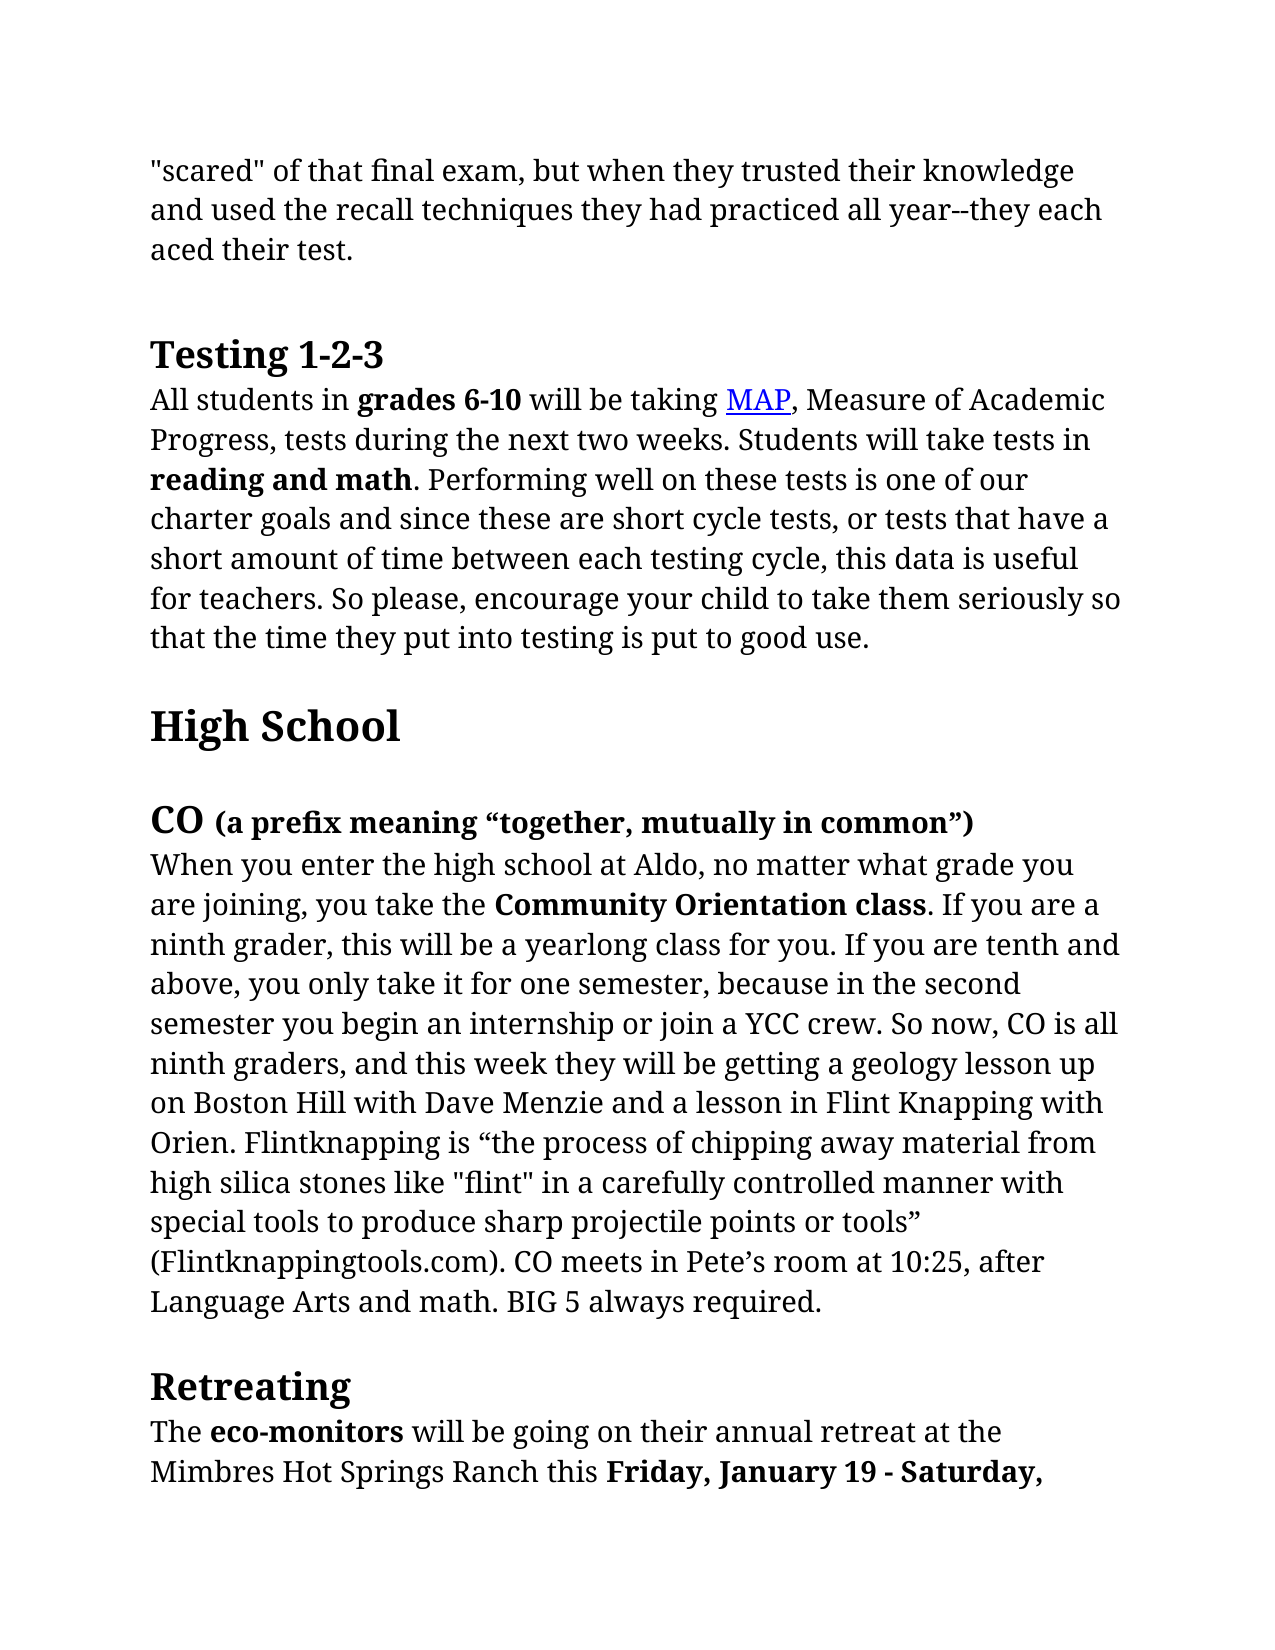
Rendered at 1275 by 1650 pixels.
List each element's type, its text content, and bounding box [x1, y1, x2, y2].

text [150, 150, 1125, 269]
subtitle Retreating [150, 1361, 1125, 1412]
text CO (a prefix meaning “together, mutually in common”) [150, 793, 1125, 844]
text When you enter the high school at Aldo, no matter what grade you are joining, you take the Community Orientation class. If you are a ninth grader, this will be a yearlong class for you. If you are tenth and above, you only take it for one semester, because in the second semester you begin an internship or join a YCC crew. So now, CO is all ninth graders, and this week they will be getting a geology lesson up on Boston Hill with Dave Menzie and a lesson in Flint Knapping with Orien. Flintknapping is “the process of chipping away material from high silica stones like "flint" in a carefully controlled manner with special tools to produce sharp projectile points or tools” (Flintknappingtools.com). CO meets in Pete’s room at 10:25, after Language Arts and math. BIG 5 always required. [150, 844, 1125, 1321]
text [150, 1412, 1125, 1491]
subtitle Testing 1-2-3 [150, 328, 1125, 379]
text High School [150, 697, 1125, 754]
text All students in grades 6-10 will be taking MAP, Measure of Academic Progress, tests during the next two weeks. Students will take tests in reading and math. Performing well on these tests is one of our charter goals and since these are short cycle tests, or tests that have a short amount of time between each testing cycle, this data is useful for teachers. So please, encourage your child to take them seriously so that the time they put into testing is put to good use. [150, 379, 1125, 657]
